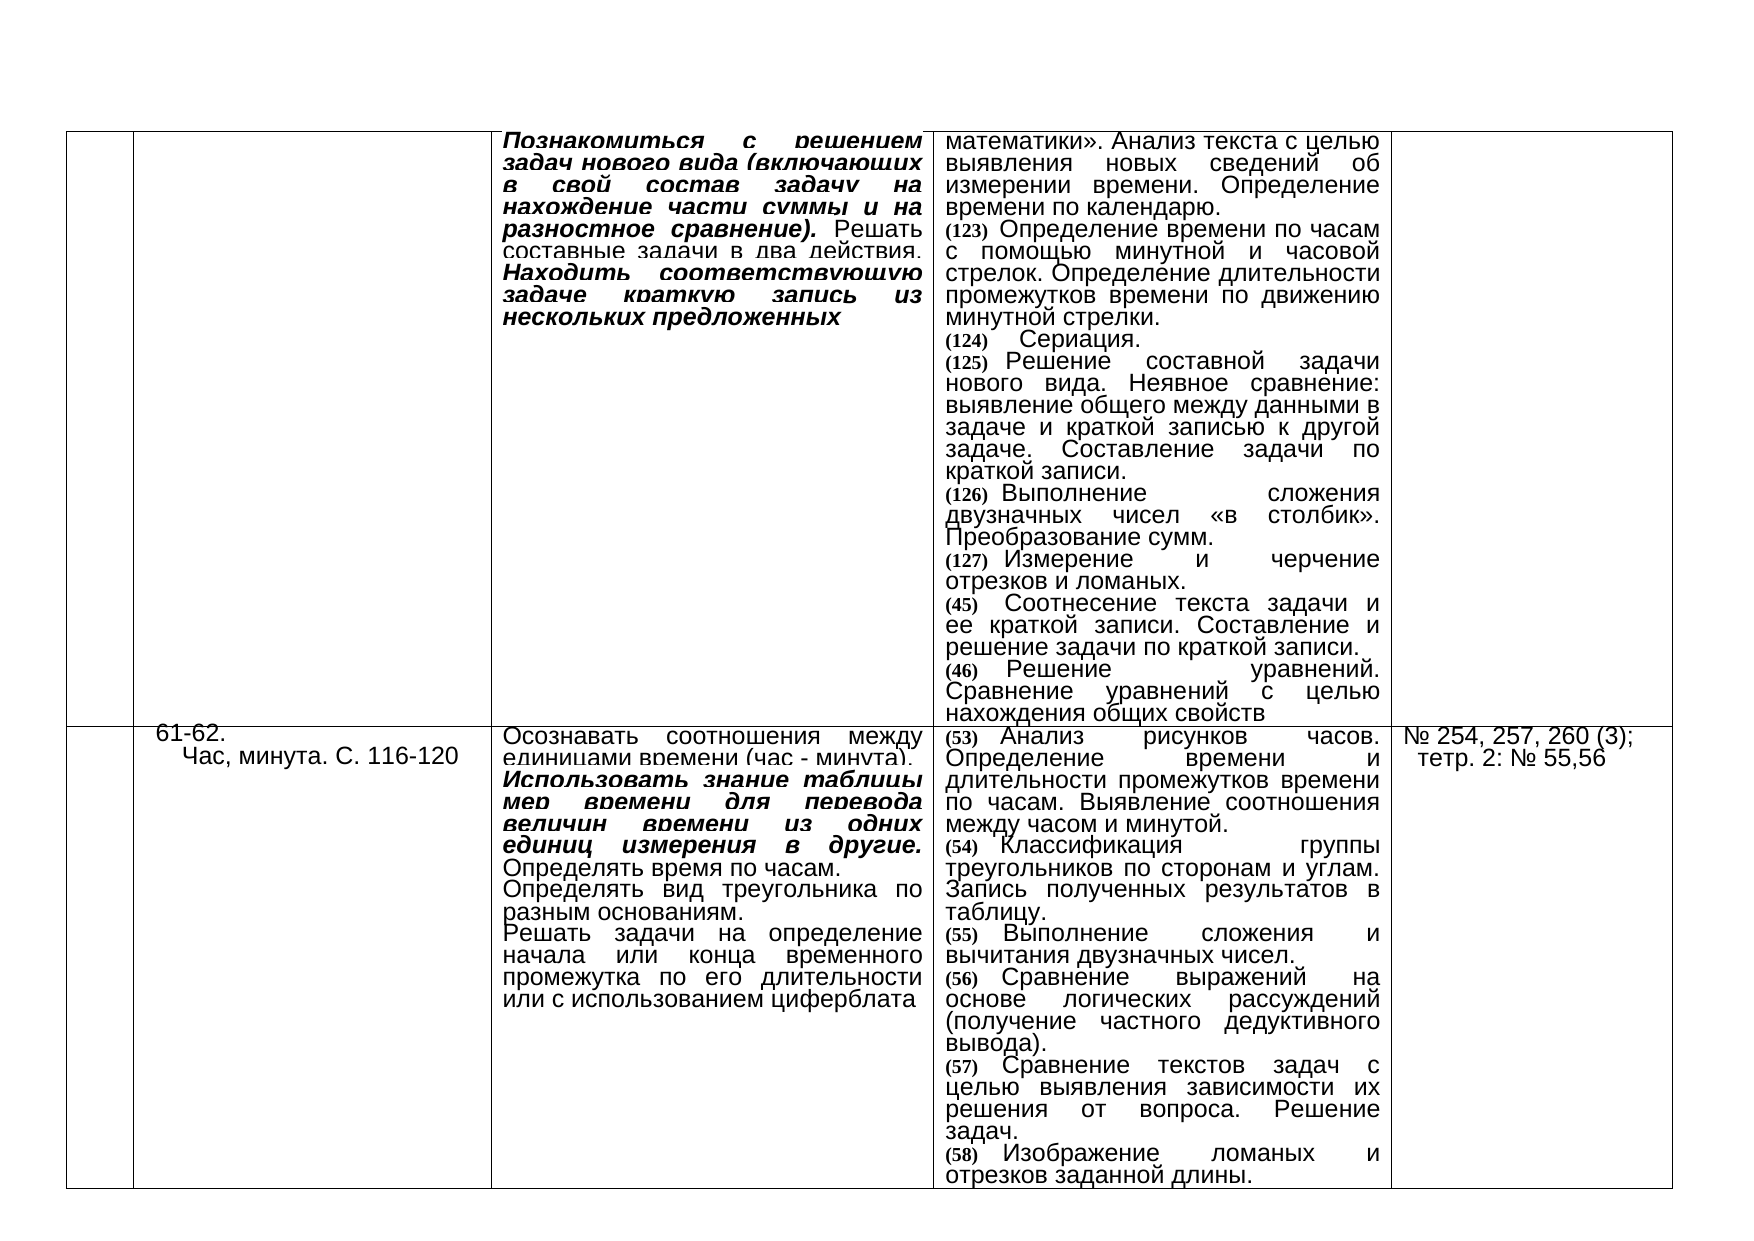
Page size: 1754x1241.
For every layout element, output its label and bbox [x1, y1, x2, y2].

table_cell [492, 727, 933, 1188]
table_cell [67, 727, 133, 1188]
table_cell [134, 727, 491, 1188]
table_cell [67, 132, 133, 726]
table_cell [1392, 132, 1672, 726]
table_cell [1392, 727, 1672, 1188]
table_cell [492, 132, 933, 726]
table_cell [934, 727, 1391, 1188]
table_cell [934, 132, 1391, 726]
table_cell [134, 132, 491, 726]
